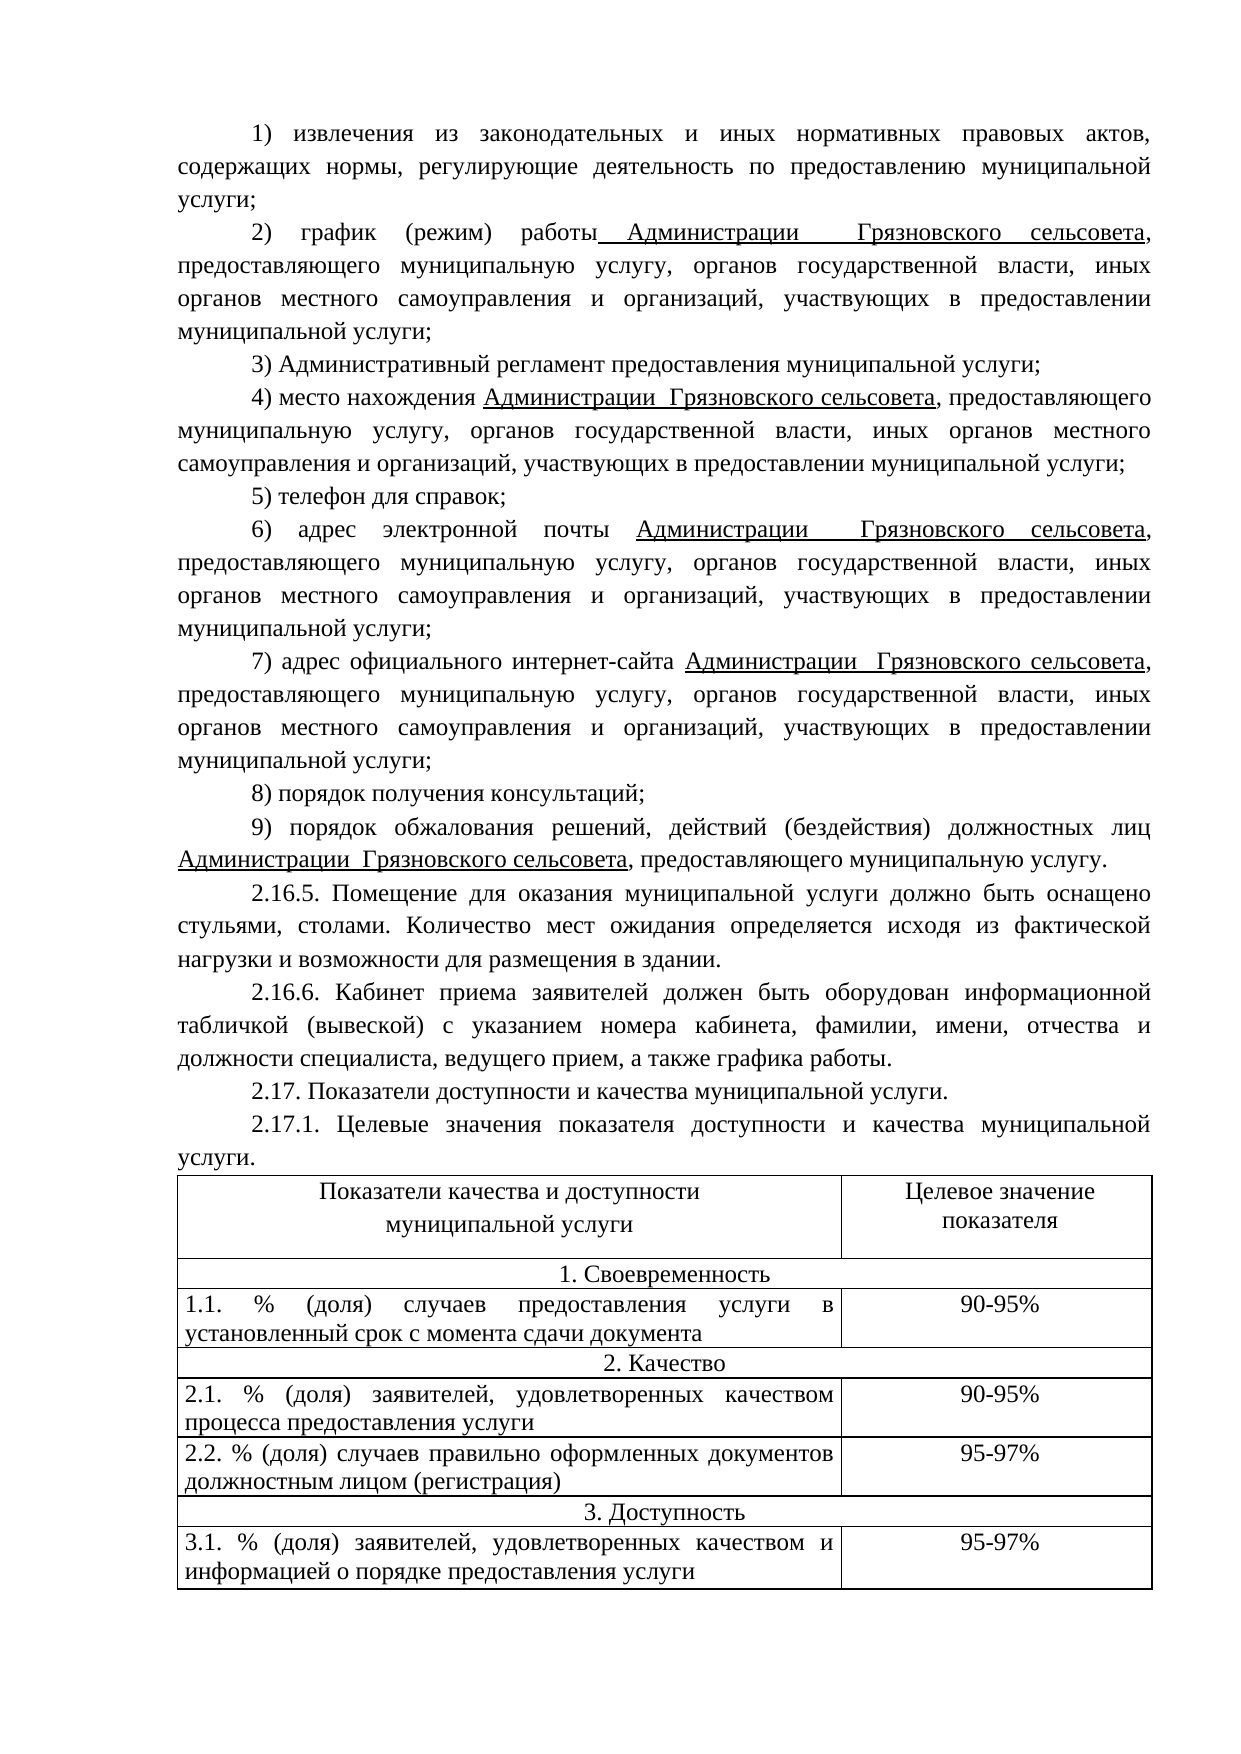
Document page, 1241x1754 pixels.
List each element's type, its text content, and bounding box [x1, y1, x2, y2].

text 2.16.6. Кабинет приема заявителей должен быть оборудован информационной табличкой (вывеской) с указанием номера кабинета, фамилии, имени, отчества и должности специалиста, ведущего прием, а также графика работы. [177, 977, 1152, 1071]
text 9) порядок обжалования решений, действий (бездействия) должностных лиц Администрации Грязновского сельсовета, предоставляющего муниципальную услугу. [177, 812, 1152, 873]
text 4) место нахождения Администрации Грязновского сельсовета, предоставляющего муниципальную услугу, органов государственной власти, иных органов местного самоуправления и организаций, участвующих в предоставлении муниципальной услуги; [177, 382, 1152, 477]
table_cell 2. Качество [178, 1348, 1151, 1377]
text 6) адрес электронной почты Администрации Грязновского сельсовета, предоставляющего муниципальную услугу, органов государственной власти, иных органов местного самоуправления и организаций, участвующих в предоставлении муниципальной услуги; [177, 514, 1152, 642]
text 2.16.5. Помещение для оказания муниципальной услуги должно быть оснащено стульями, столами. Количество мест ожидания определяется исходя из фактической нагрузки и возможности для размещения в здании. [177, 878, 1152, 972]
text 7) адрес официального интернет-сайта Администрации Грязновского сельсовета, предоставляющего муниципальную услугу, органов государственной власти, иных органов местного самоуправления и организаций, участвующих в предоставлении муниципальной услуги; [177, 646, 1152, 774]
table_cell 1. Своевременность [178, 1259, 1151, 1288]
table_cell 2.2. % (доля) случаев правильно оформленных документов должностным лицом (регистрация) [178, 1438, 841, 1495]
text 2) график (режим) работы Администрации Грязновского сельсовета, предоставляющего муниципальную услугу, органов государственной власти, иных органов местного самоуправления и организаций, участвующих в предоставлении муниципальной услуги; [177, 217, 1152, 345]
table_cell 1.1. % (доля) случаев предоставления услуги в установленный срок с момента сдачи документа [178, 1289, 841, 1347]
text 1) извлечения из законодательных и иных нормативных правовых актов, содержащих нормы, регулирующие деятельность по предоставлению муниципальной услуги; [177, 118, 1152, 213]
table_cell 95-97% [842, 1438, 1151, 1495]
text 8) порядок получения консультаций; [177, 778, 1152, 807]
table_cell 3.1. % (доля) заявителей, удовлетворенных качеством и информацией о порядке предоставления услуги [178, 1527, 841, 1588]
text 3) Административный регламент предоставления муниципальной услуги; [177, 349, 1152, 378]
text 2.17. Показатели доступности и качества муниципальной услуги. [177, 1076, 1152, 1104]
table_cell 2.1. % (доля) заявителей, удовлетворенных качеством процесса предоставления услуги [178, 1379, 841, 1436]
text 5) телефон для справок; [177, 481, 1152, 510]
table_header Показатели качества и доступности муниципальной услуги [178, 1176, 841, 1257]
text 2.17.1. Целевые значения показателя доступности и качества муниципальной услуги. [177, 1109, 1152, 1171]
table_cell 3. Доступность [178, 1497, 1151, 1526]
table_cell 90-95% [842, 1379, 1151, 1436]
table_cell 95-97% [842, 1527, 1151, 1588]
table_cell 90-95% [842, 1289, 1151, 1347]
table_header Целевое значение показателя [842, 1176, 1151, 1257]
